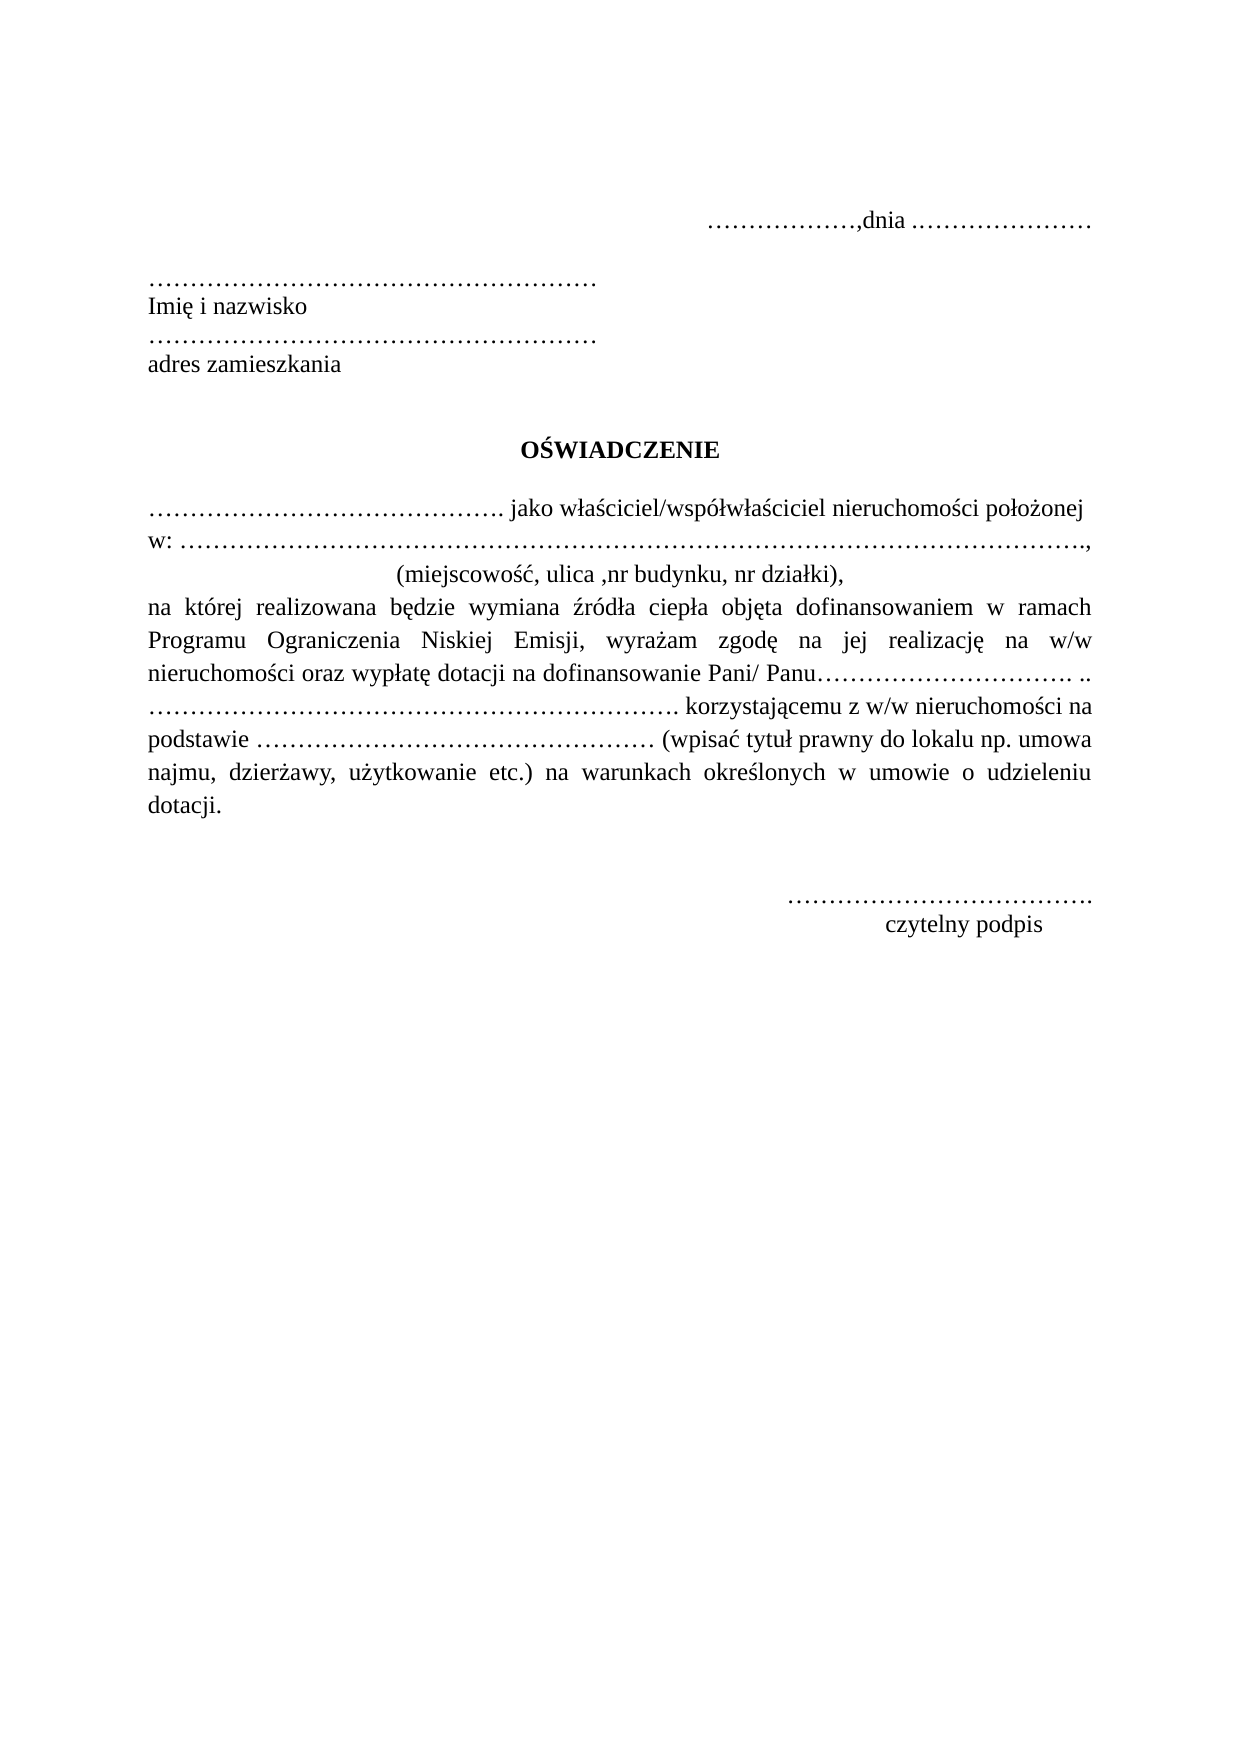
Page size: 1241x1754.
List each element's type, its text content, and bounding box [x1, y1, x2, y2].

text ………………………………. [148, 880, 1093, 909]
text adres zamieszkania [148, 349, 1093, 378]
text (miejscowość, ulica ,nr budynku, nr działki), [148, 559, 1093, 587]
text w: ………………………………………………………………………………………………., [148, 526, 1093, 554]
text OŚWIADCZENIE [148, 435, 1093, 464]
text czytelny podpis [811, 909, 1093, 938]
text ……………………………………………… [148, 320, 1093, 349]
text Imię i nazwisko [148, 291, 1093, 320]
text ……………………………………………… [148, 263, 1093, 291]
text ……………………………………. jako właściciel/współwłaściciel nieruchomości położonej [148, 493, 1093, 521]
text na której realizowana będzie wymiana źródła ciepła objęta dofinansowaniem w ramach Programu Ograniczenia Niskiej Emisji, wyrażam zgodę na jej realizację na w/w nieruchomości oraz wypłatę dotacji na dofinansowanie Pani/ Panu…………………………. ..………………………………………………………. korzystającemu z w/w nieruchomości na podstawie ………………………………………… (wpisać tytuł prawny do lokalu np. umowa najmu, dzierżawy, użytkowanie etc.) na warunkach określonych w umowie o udzieleniu dotacji. [148, 592, 1093, 818]
text ………………,dnia .………………… [148, 205, 1093, 234]
